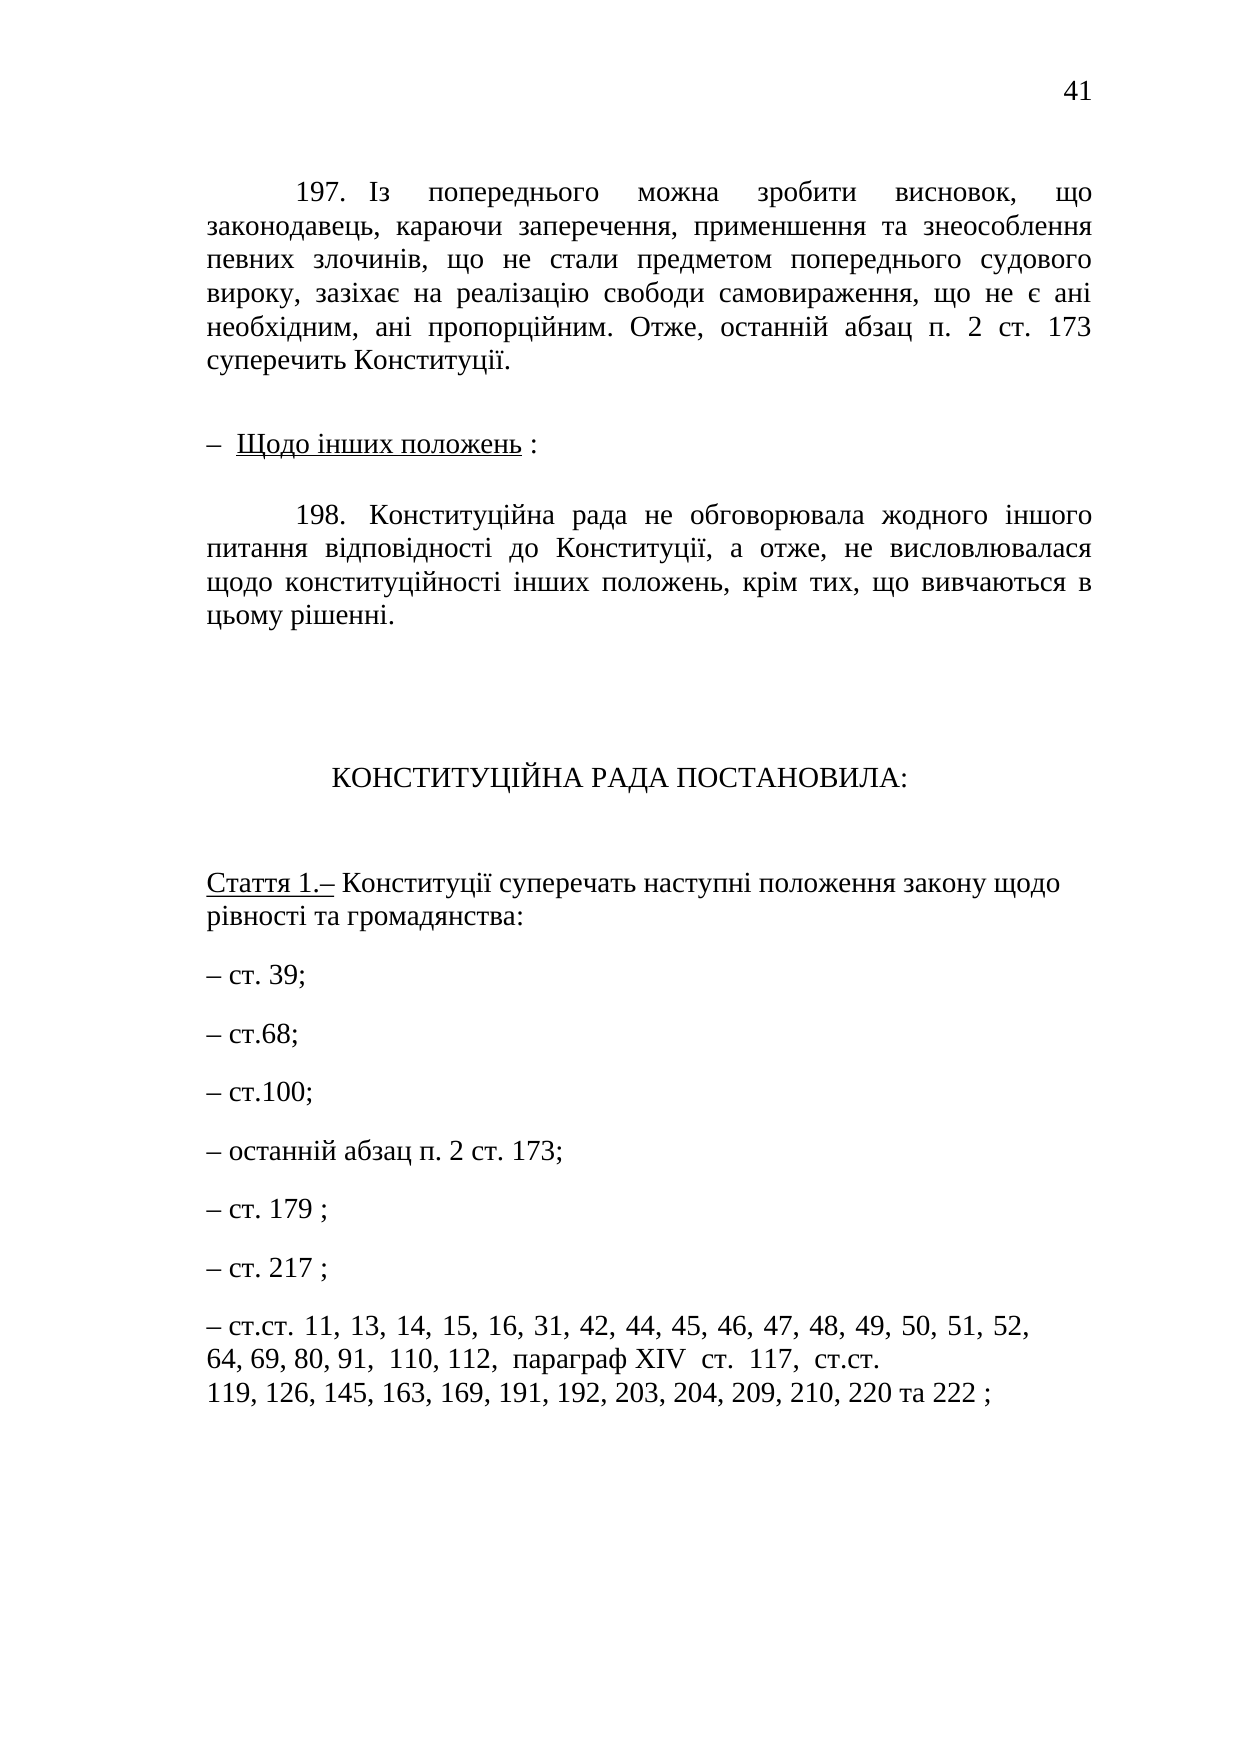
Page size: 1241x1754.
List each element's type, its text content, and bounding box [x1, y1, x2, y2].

list останній абзац п. 2 ст. 173; [206, 1133, 1105, 1166]
list ст.100; [206, 1074, 1105, 1108]
list ст. 179 ; [206, 1191, 1105, 1225]
text – ст.ст. 11, 13, 14, 15, 16, 31, 42, 44, 45, 46, 47, 48, 49, 50, 51, 52, [206, 1308, 1105, 1342]
list Конституційна рада не обговорювала жодного іншого питання відповідності до Конституції, а отже, не висловлювалася щодо конституційності інших положень, крім тих, що вивчаються в цьому рішенні. [206, 497, 1093, 631]
text КОНСТИТУЦІЙНА РАДА ПОСТАНОВИЛА: [331, 761, 909, 794]
text 64, 69, 80, 91, 110, 112, параграф XIV ст. 117, ст.ст. [206, 1342, 1105, 1375]
list ст.68; [206, 1016, 1105, 1049]
list Щодо інших положень : [206, 426, 1105, 459]
list Із попереднього можна зробити висновок, що законодавець, караючи заперечення, применшення та знеособлення певних злочинів, що не стали предметом попереднього судового вироку, зазіхає на реалізацію свободи самовираження, що не є ані необхідним, ані пропорційним. Отже, останній абзац п. 2 ст. 173 суперечить Конституції. [206, 174, 1093, 376]
text 119, 126, 145, 163, 169, 191, 192, 203, 204, 209, 210, 220 та 222 ; [206, 1376, 1105, 1409]
list ст. 39; [206, 957, 1105, 991]
text Стаття 1.– Конституції суперечать наступні положення закону щодо рівності та громадянства: [206, 865, 1080, 932]
list ст. 217 ; [206, 1250, 1105, 1283]
